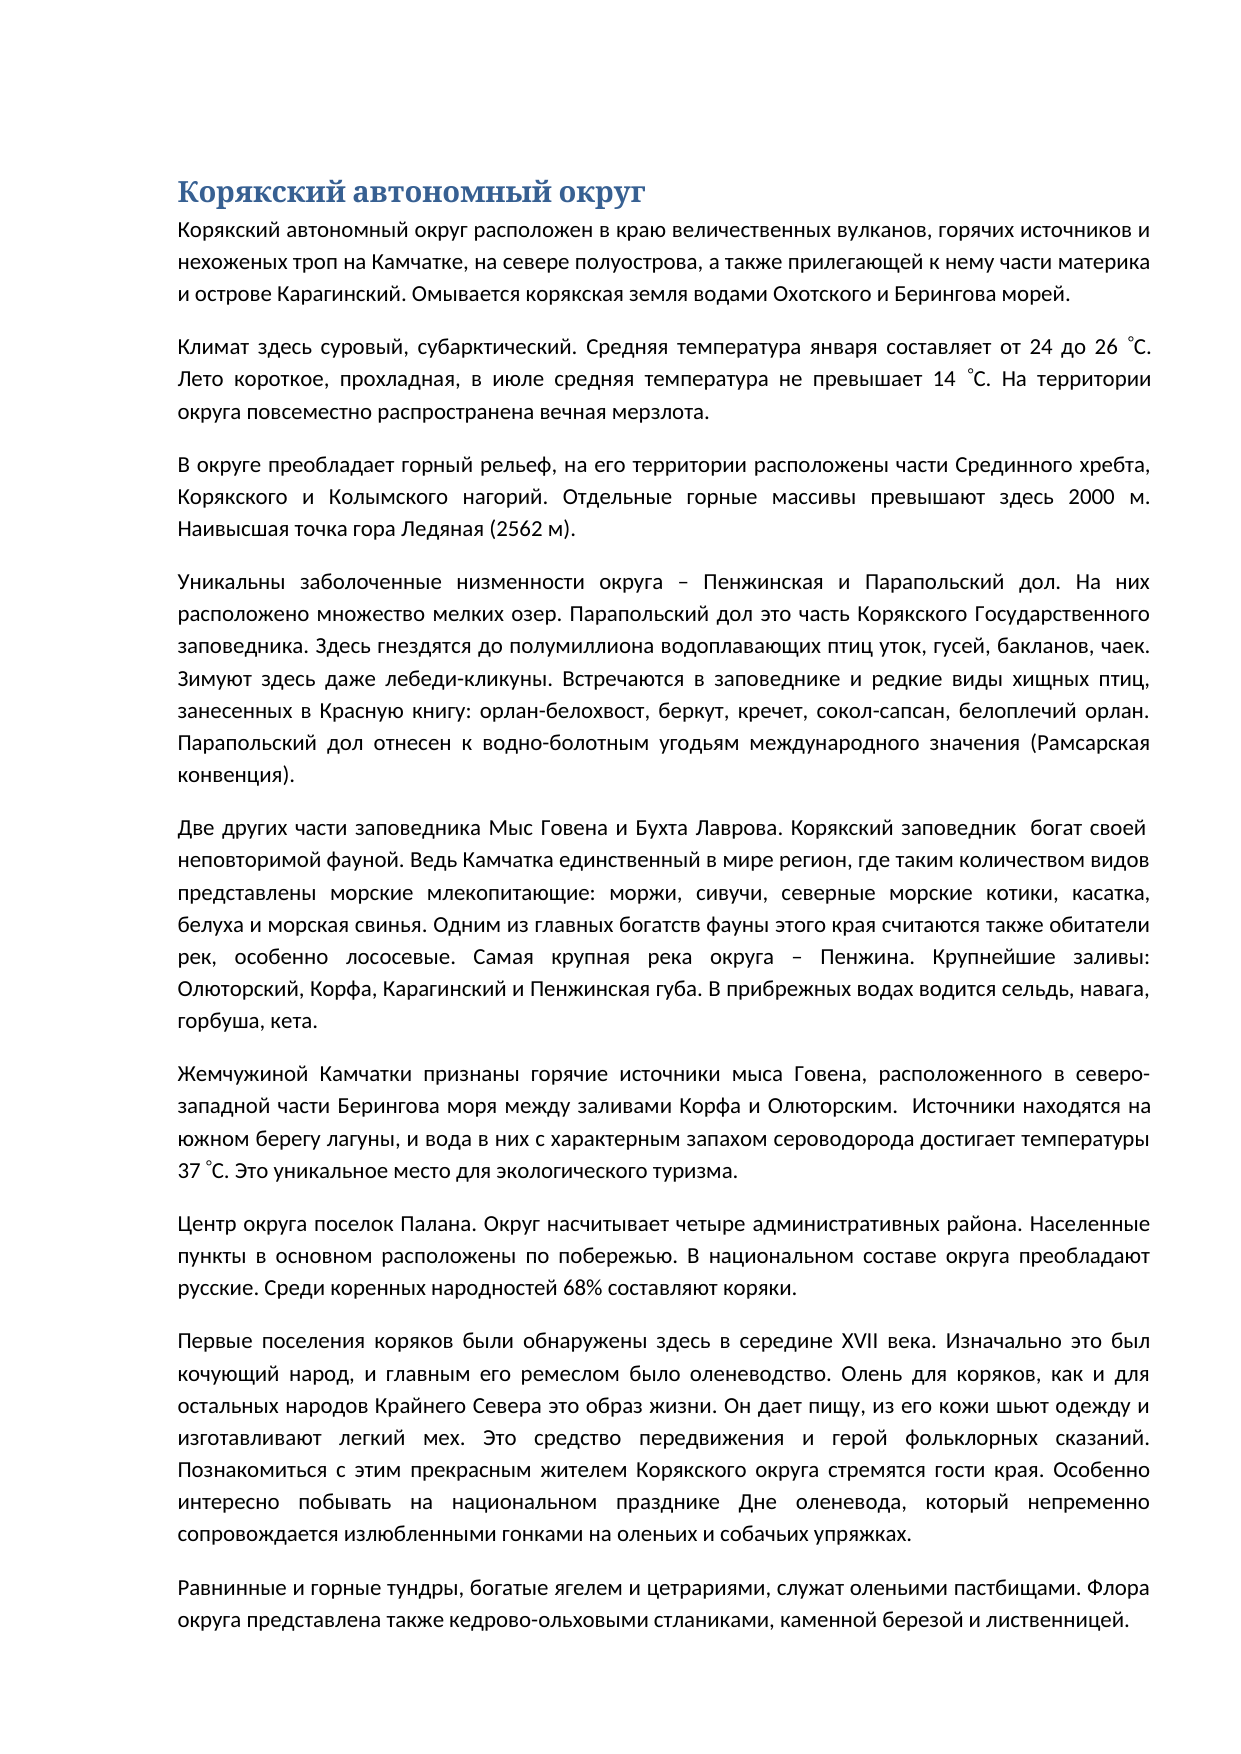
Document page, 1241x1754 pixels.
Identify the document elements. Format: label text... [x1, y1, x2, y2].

text Равнинные и горные тундры, богатые ягелем и цетрариями, служат оленьими пастбищами. Флора округа представлена также кедрово-ольховыми стланиками, каменной березой и лиственницей. [177, 1573, 1152, 1633]
subtitle Корякский автономный округ [177, 176, 1152, 210]
text Жемчужиной Камчатки признаны горячие источники мыса Говена, расположенного в северо-западной части Берингова моря между заливами Корфа и Олюторским. Источники находятся на южном берегу лагуны, и вода в них с характерным запахом сероводорода достигает температуры 37 С. Это уникальное место для экологического туризма. [177, 1059, 1152, 1184]
text Климат здесь суровый, субарктический. Средняя температура января составляет от 24 до 26 С. Лето короткое, прохладная, в июле средняя температура не превышает 14 С. На территории округа повсеместно распространена вечная мерзлота. [177, 332, 1152, 425]
text В округе преобладает горный рельеф, на его территории расположены части Срединного хребта, Корякского и Колымского нагорий. Отдельные горные массивы превышают здесь . Наивысшая точка гора Ледяная (2562 м). [177, 450, 1152, 542]
text Две других части заповедника Мыс Говена и Бухта Лаврова. Корякский заповедник богат своей неповторимой фауной. Ведь Камчатка единственный в мире регион, где таким количеством видов представлены морские млекопитающие: моржи, сивучи, северные морские котики, касатка, белуха и морская свинья. Одним из главных богатств фауны этого края считаются также обитатели рек, особенно лососевые. Самая крупная река округа – Пенжина. Крупнейшие заливы: Олюторский, Корфа, Карагинский и Пенжинская губа. В прибрежных водах водится сельдь, навага, горбуша, кета. [177, 813, 1152, 1034]
text Центр округа поселок Палана. Округ насчитывает четыре административных района. Населенные пункты в основном расположены по побережью. В национальном составе округа преобладают русские. Среди коренных народностей 68% составляют коряки. [177, 1209, 1152, 1301]
text Уникальны заболоченные низменности округа – Пенжинская и Парапольский дол. На них расположено множество мелких озер. Парапольский дол это часть Корякского Государственного заповедника. Здесь гнездятся до полумиллиона водоплавающих птиц уток, гусей, бакланов, чаек. Зимуют здесь даже лебеди-кликуны. Встречаются в заповеднике и редкие виды хищных птиц, занесенных в Красную книгу: орлан-белохвост, беркут, кречет, сокол-сапсан, белоплечий орлан. Парапольский дол отнесен к водно-болотным угодьям международного значения (Рамсарская конвенция). [177, 567, 1152, 788]
text Первые поселения коряков были обнаружены здесь в середине XVII века. Изначально это был кочующий народ, и главным его ремеслом было оленеводство. Олень для коряков, как и для остальных народов Крайнего Севера это образ жизни. Он дает пищу, из его кожи шьют одежду и изготавливают легкий мех. Это средство передвижения и герой фольклорных сказаний. Познакомиться с этим прекрасным жителем Корякского округа стремятся гости края. Особенно интересно побывать на национальном празднике Дне оленевода, который непременно сопровождается излюбленными гонками на оленьих и собачьих упряжках. [177, 1326, 1152, 1548]
text Корякский автономный округ расположен в краю величественных вулканов, горячих источников и нехоженых троп на Камчатке, на севере полуострова, а также прилегающей к нему части материка и острове Карагинский. Омывается корякская земля водами Охотского и Берингова морей. [177, 215, 1152, 307]
